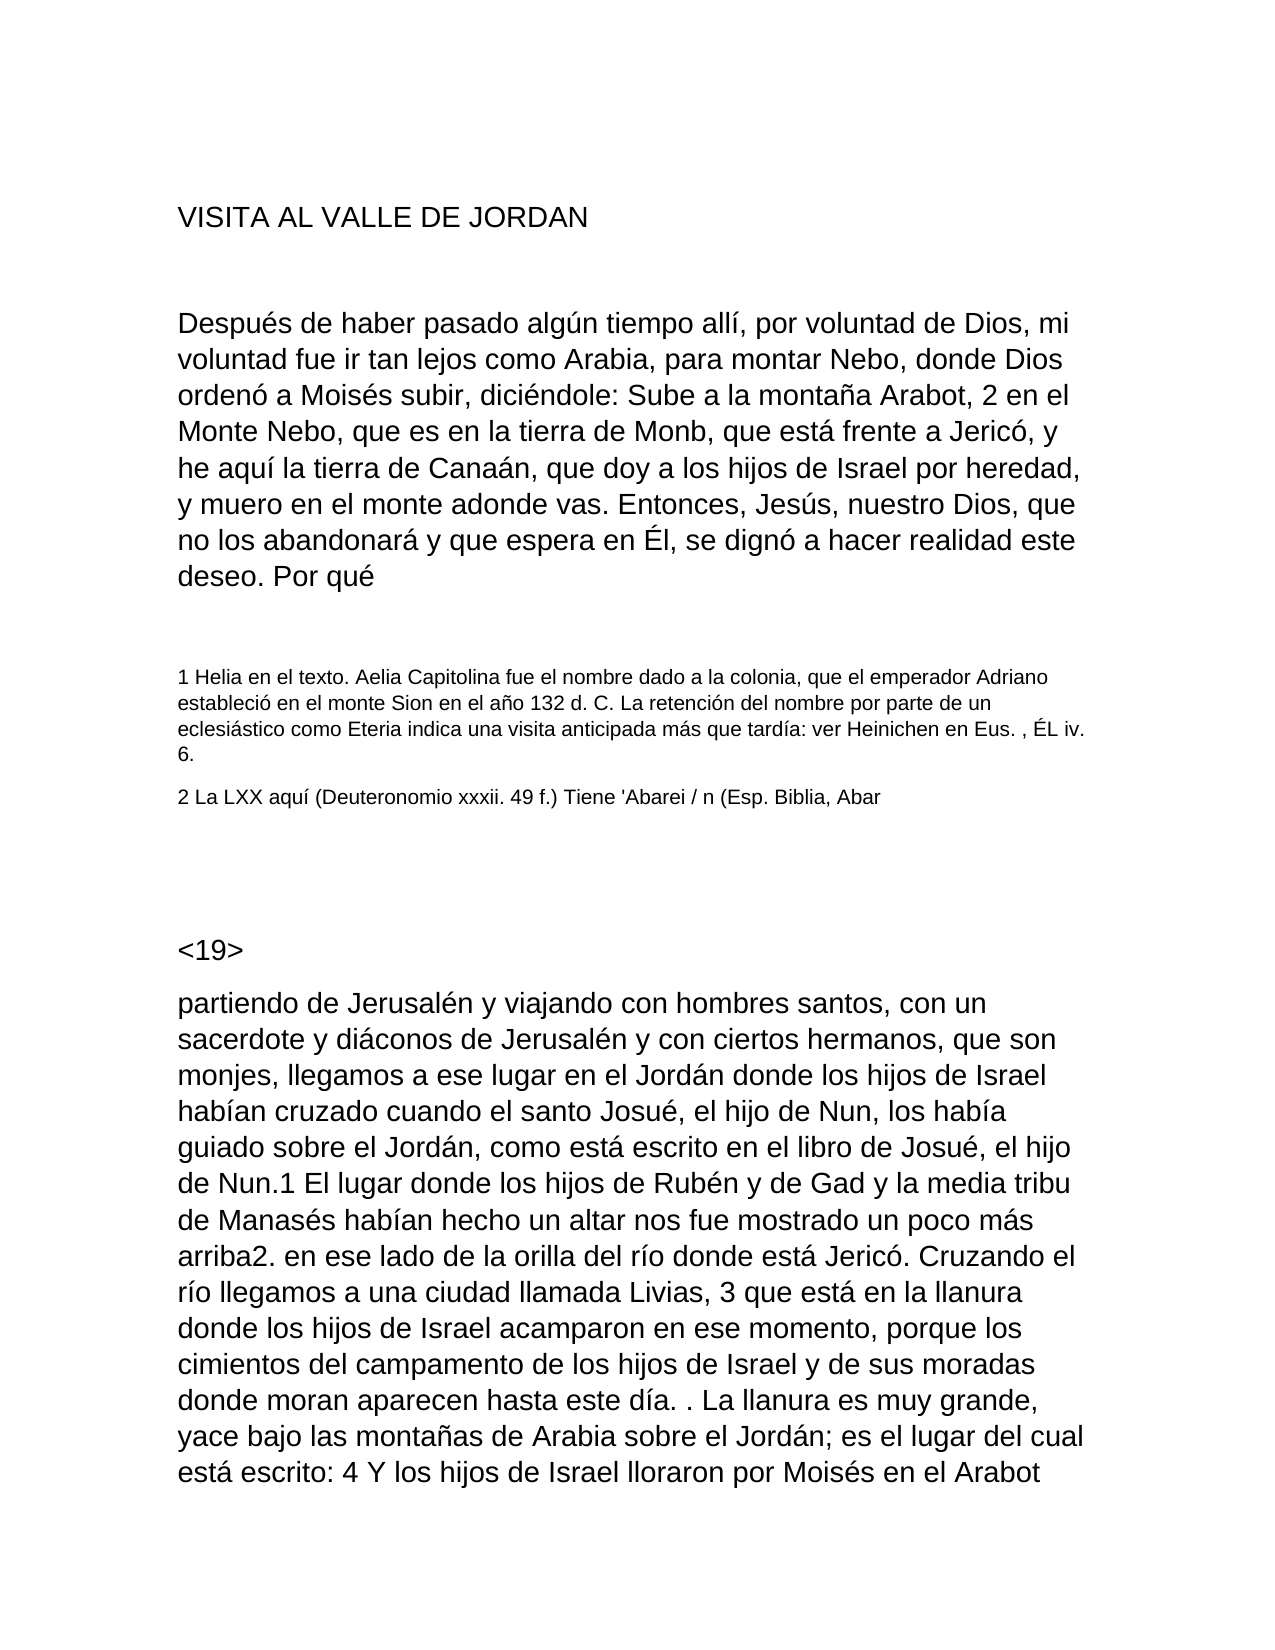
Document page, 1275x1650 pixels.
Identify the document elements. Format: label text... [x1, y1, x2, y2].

text VISITA AL VALLE DE JORDAN [177, 200, 1098, 234]
text 2 La LXX aquí (Deuteronomio xxxii. 49 f.) Tiene 'Abarei / n (Esp. Biblia, Abar [177, 785, 1098, 809]
text <19> [177, 933, 1098, 966]
text 1 Helia en el texto. Aelia Capitolina fue el nombre dado a la colonia, que el emperador Adriano estableció en el monte Sion en el año 132 d. C. La retención del nombre por parte de un eclesiástico como Eteria indica una visita anticipada más que tardía: ver Heinichen en Eus. , ÉL iv. 6. [177, 665, 1098, 766]
text Después de haber pasado algún tiempo allí, por voluntad de Dios, mi voluntad fue ir tan lejos como Arabia, para montar Nebo, donde Dios ordenó a Moisés subir, diciéndole: Sube a la montaña Arabot, 2 en el Monte Nebo, que es en la tierra de Monb, que está frente a Jericó, y he aquí la tierra de Canaán, que doy a los hijos de Israel por heredad, y muero en el monte adonde vas. Entonces, Jesús, nuestro Dios, que no los abandonará y que espera en Él, se dignó a hacer realidad este deseo. Por qué [177, 306, 1098, 593]
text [177, 986, 1098, 1489]
